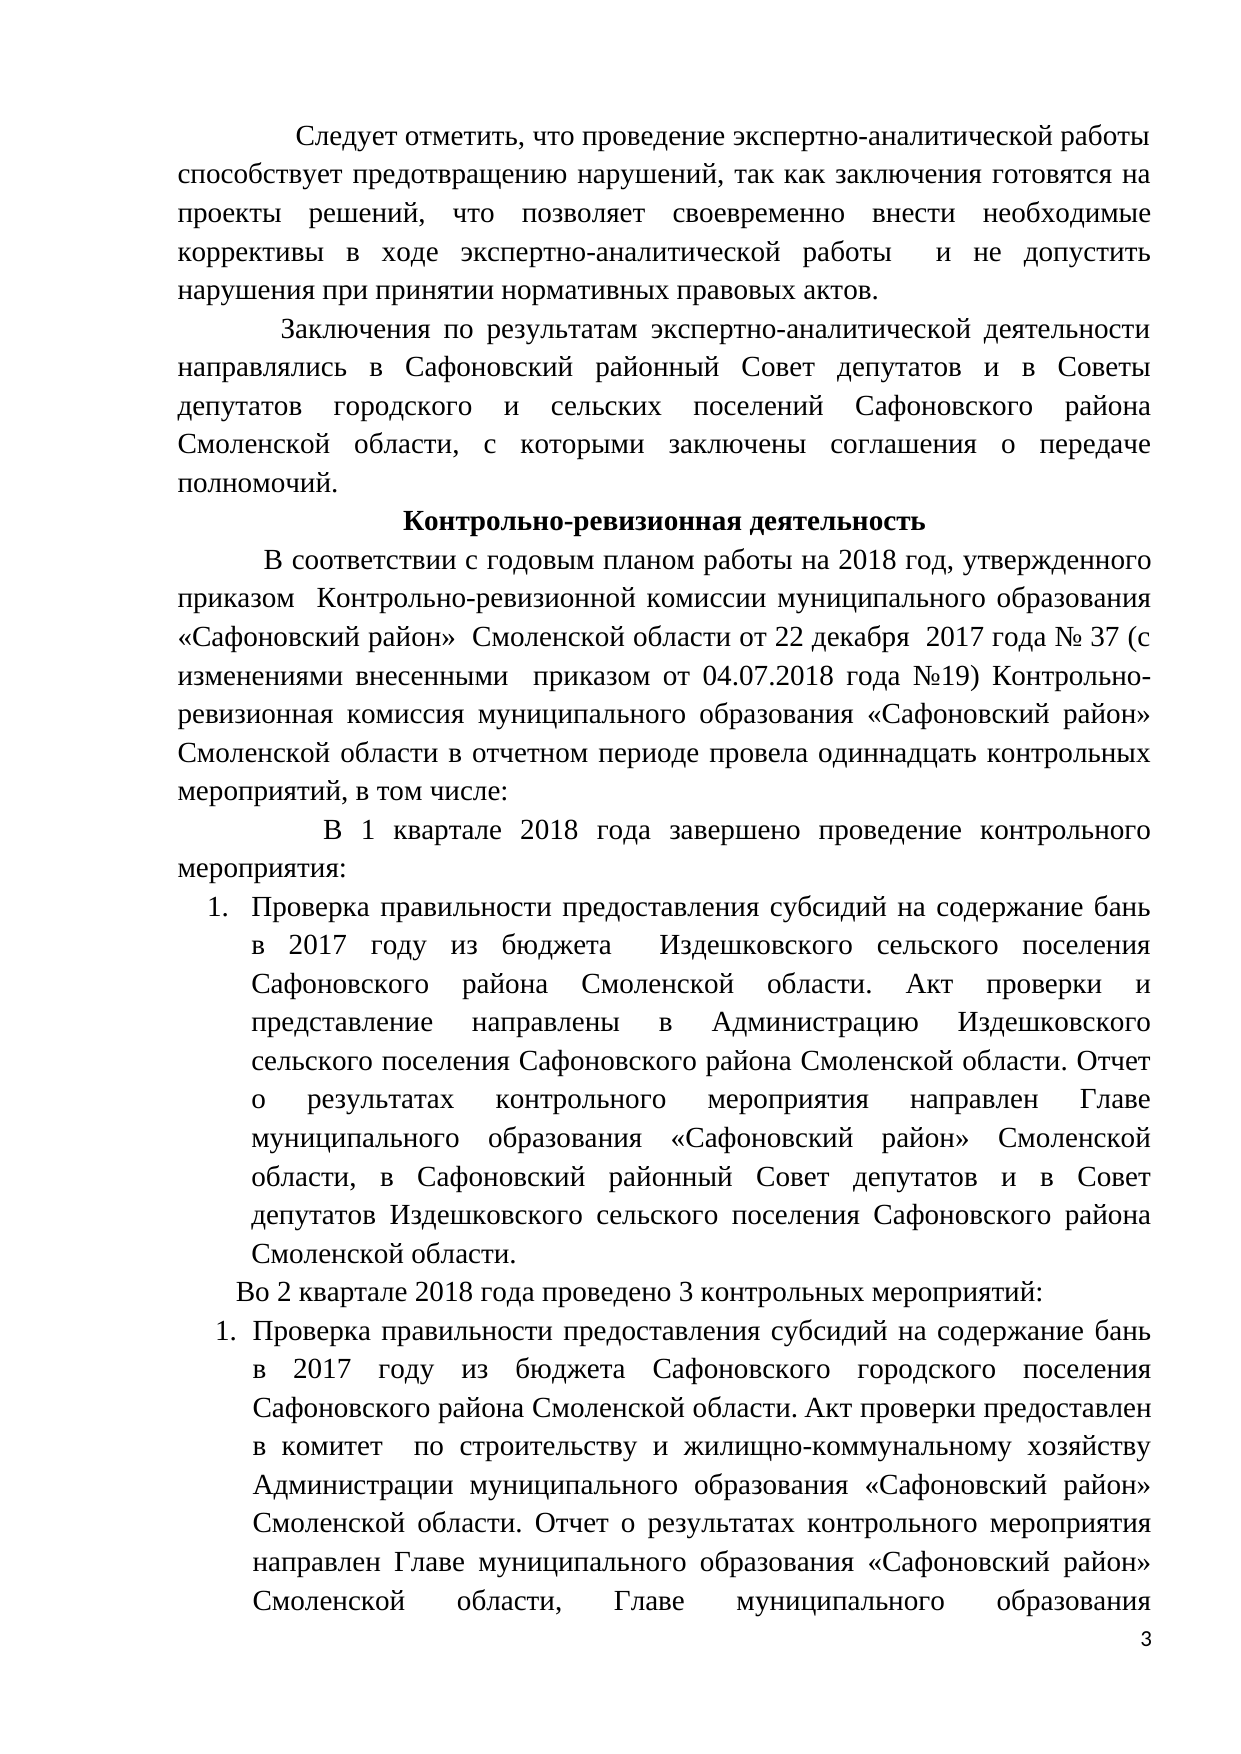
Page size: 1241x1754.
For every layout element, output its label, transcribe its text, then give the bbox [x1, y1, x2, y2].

text Следует отметить, что проведение экспертно-аналитической работы способствует предотвращению нарушений, так как заключения готовятся на проекты решений, что позволяет своевременно внести необходимые коррективы в ходе экспертно-аналитической работы и не допустить нарушения при принятии нормативных правовых актов. [177, 118, 1152, 306]
text Во 2 квартале 2018 года проведено 3 контрольных мероприятий: [177, 1274, 1152, 1308]
text В 1 квартале 2018 года завершено проведение контрольного мероприятия: [177, 812, 1152, 884]
list Проверка правильности предоставления субсидий на содержание бань в 2017 году из бюджета Издешковского сельского поселения Сафоновского района Смоленской области. Акт проверки и представление направлены в Администрацию Издешковского сельского поселения Сафоновского района Смоленской области. Отчет о результатах контрольного мероприятия направлен Главе муниципального образования «Сафоновский район» Смоленской области, в Сафоновский районный Совет депутатов и в Совет депутатов Издешковского сельского поселения Сафоновского района Смоленской области. [207, 889, 1152, 1269]
text Заключения по результатам экспертно-аналитической деятельности направлялись в Сафоновский районный Совет депутатов и в Советы депутатов городского и сельских поселений Сафоновского района Смоленской области, с которыми заключены соглашения о передаче полномочий. [177, 311, 1152, 498]
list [215, 1313, 1152, 1616]
text В соответствии с годовым планом работы на 2018 год, утвержденного приказом Контрольно-ревизионной комиссии муниципального образования «Сафоновский район» Смоленской области от 22 декабря 2017 года № 37 (с изменениями внесенными приказом от 04.07.2018 года №19) Контрольно-ревизионная комиссия муниципального образования «Сафоновский район» Смоленской области в отчетном периоде провела одиннадцать контрольных мероприятий, в том числе: [177, 542, 1152, 807]
text Контрольно-ревизионная деятельность [177, 503, 1152, 537]
